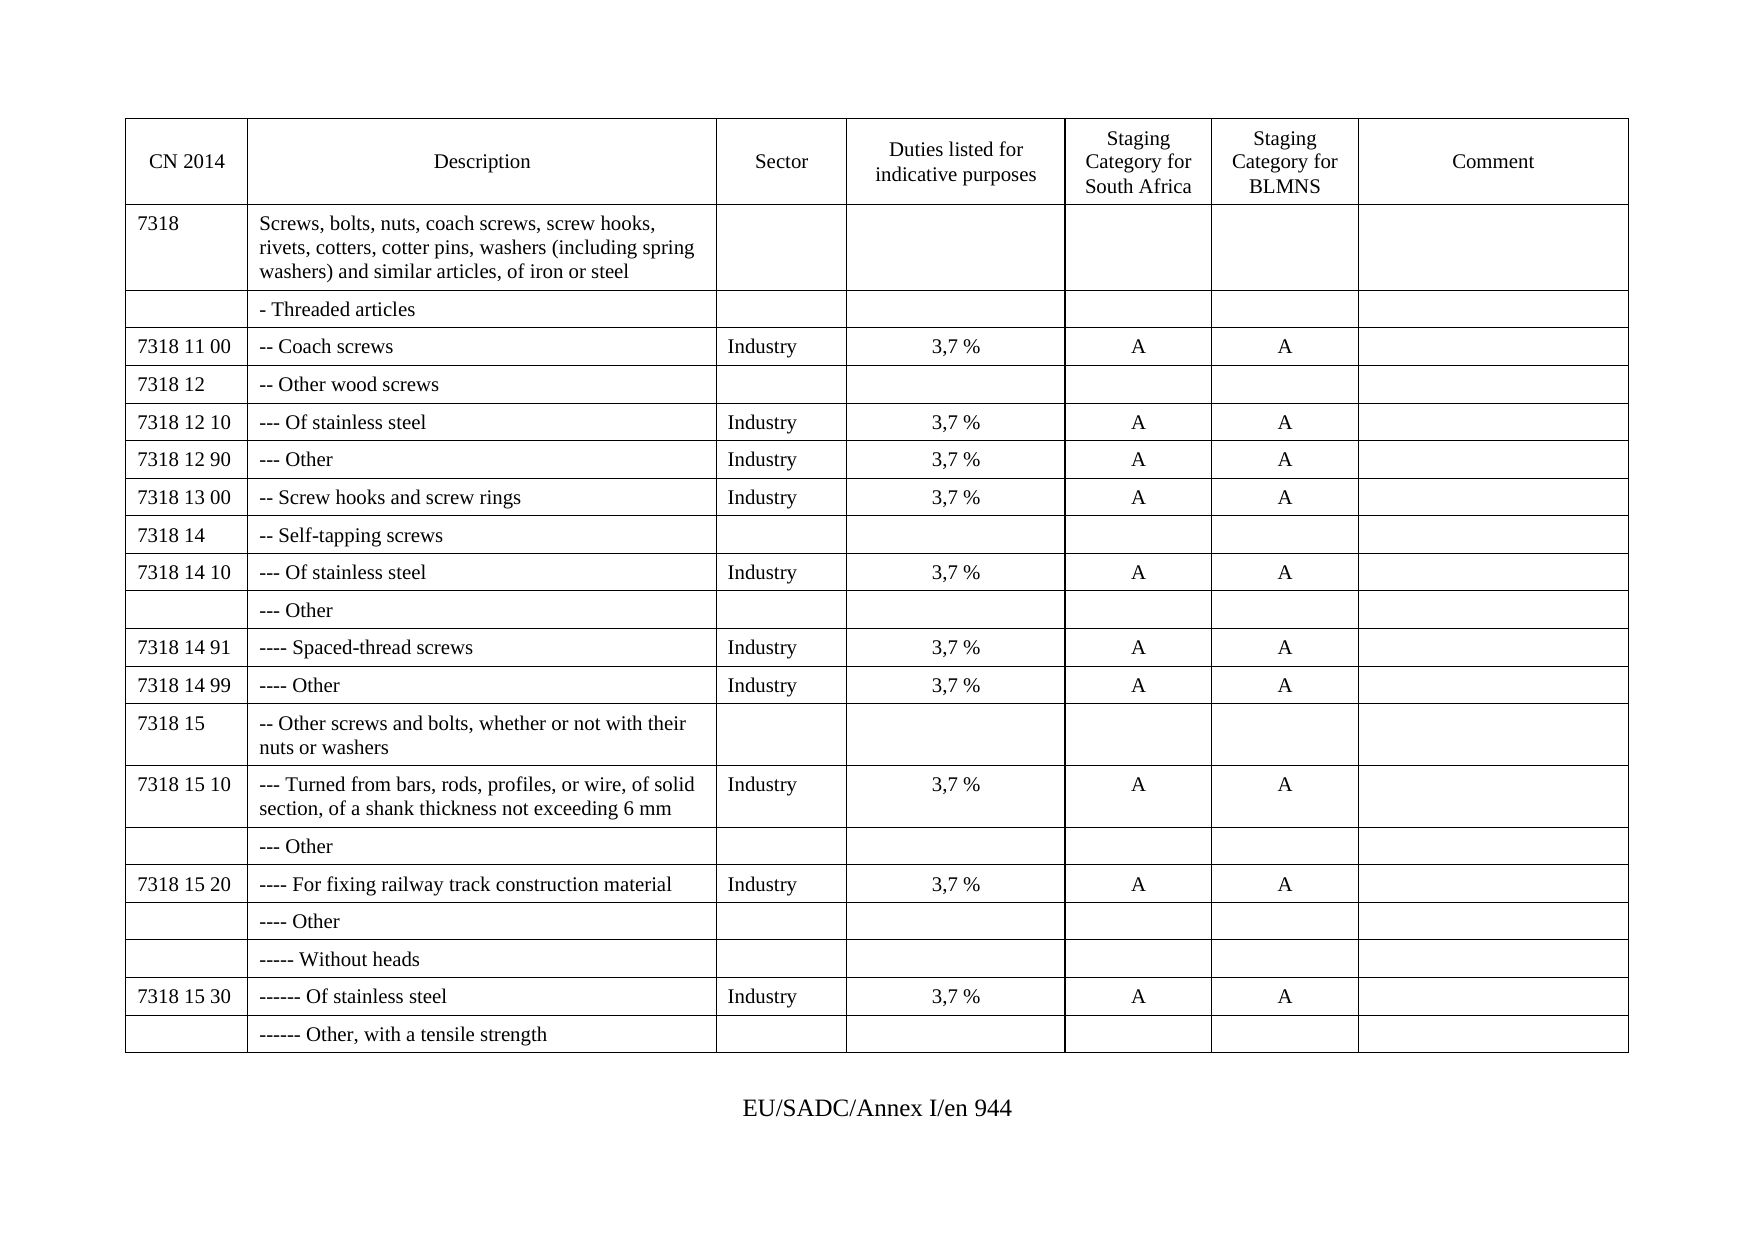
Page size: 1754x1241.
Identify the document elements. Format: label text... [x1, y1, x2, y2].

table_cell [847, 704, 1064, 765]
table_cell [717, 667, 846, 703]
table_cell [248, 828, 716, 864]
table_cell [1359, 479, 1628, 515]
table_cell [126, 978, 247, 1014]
table_header Comment [1359, 119, 1628, 204]
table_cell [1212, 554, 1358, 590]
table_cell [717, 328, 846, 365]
table_header Staging Category for BLMNS [1212, 119, 1358, 204]
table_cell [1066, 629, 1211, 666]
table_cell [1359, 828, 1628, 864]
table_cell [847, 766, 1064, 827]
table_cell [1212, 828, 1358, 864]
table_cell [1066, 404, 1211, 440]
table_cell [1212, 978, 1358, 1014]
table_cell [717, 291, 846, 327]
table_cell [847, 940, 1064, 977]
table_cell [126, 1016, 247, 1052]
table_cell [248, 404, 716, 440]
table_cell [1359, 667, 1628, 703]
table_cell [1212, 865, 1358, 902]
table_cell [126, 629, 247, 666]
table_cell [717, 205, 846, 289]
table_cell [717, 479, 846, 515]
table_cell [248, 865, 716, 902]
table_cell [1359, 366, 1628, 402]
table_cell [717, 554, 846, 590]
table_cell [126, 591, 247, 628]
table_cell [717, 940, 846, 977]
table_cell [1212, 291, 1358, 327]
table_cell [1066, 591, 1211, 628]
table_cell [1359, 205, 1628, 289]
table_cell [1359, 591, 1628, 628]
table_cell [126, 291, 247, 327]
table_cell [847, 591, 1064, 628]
table_header Duties listed for indicative purposes [847, 119, 1064, 204]
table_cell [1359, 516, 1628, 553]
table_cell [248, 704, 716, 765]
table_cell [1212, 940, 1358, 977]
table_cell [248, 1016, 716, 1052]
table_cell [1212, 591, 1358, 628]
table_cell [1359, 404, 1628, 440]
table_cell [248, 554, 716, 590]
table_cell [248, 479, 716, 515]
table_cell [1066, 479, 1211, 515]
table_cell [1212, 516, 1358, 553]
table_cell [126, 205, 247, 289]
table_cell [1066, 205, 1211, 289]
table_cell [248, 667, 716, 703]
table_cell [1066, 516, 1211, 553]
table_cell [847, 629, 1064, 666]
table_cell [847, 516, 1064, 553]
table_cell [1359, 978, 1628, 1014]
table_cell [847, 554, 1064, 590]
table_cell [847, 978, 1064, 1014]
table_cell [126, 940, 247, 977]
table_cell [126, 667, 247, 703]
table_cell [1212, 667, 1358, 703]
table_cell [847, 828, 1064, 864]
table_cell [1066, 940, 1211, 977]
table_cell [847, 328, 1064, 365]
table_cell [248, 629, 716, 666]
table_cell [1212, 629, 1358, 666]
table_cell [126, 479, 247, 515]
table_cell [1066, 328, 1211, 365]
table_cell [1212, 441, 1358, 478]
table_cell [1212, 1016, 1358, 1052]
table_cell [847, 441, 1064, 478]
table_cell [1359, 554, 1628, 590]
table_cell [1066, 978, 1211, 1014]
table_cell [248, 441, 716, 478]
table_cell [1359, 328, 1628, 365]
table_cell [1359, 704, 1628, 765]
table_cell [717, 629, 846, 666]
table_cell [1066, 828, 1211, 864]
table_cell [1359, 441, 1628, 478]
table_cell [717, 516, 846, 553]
table_header CN 2014 [126, 119, 247, 204]
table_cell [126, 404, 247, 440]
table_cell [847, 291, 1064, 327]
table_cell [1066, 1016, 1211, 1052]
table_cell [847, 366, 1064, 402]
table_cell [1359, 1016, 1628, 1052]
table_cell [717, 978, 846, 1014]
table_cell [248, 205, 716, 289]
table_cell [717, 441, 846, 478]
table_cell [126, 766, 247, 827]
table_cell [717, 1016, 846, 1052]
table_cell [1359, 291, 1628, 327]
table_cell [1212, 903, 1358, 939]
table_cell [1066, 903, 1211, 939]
table_header Description [248, 119, 716, 204]
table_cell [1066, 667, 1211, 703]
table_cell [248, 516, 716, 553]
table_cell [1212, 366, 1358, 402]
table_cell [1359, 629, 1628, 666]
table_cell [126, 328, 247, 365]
table_header Staging Category for South Africa [1066, 119, 1211, 204]
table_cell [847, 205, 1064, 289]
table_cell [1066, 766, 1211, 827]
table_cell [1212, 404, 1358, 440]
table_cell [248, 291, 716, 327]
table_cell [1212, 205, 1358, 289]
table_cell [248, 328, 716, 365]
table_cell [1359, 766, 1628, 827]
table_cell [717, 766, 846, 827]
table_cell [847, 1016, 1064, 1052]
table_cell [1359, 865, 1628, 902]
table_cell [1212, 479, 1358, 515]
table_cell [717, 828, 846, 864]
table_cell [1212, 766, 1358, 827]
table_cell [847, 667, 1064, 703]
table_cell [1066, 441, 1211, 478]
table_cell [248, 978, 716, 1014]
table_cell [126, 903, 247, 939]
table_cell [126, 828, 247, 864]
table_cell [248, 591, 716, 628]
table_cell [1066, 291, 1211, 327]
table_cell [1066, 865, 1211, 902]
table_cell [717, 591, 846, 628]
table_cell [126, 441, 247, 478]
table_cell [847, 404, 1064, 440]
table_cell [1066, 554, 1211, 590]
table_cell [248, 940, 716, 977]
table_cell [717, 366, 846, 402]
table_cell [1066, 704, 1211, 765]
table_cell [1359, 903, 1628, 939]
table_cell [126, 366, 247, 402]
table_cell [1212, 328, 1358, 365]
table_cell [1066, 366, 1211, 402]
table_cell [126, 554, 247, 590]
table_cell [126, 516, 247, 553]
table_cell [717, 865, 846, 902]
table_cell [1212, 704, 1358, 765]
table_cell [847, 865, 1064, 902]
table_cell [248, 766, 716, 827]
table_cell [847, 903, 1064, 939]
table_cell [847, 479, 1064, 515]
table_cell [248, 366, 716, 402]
table_header Sector [717, 119, 846, 204]
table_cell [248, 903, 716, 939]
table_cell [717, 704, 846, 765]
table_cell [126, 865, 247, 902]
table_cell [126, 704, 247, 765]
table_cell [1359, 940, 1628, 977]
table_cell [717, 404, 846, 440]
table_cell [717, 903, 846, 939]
